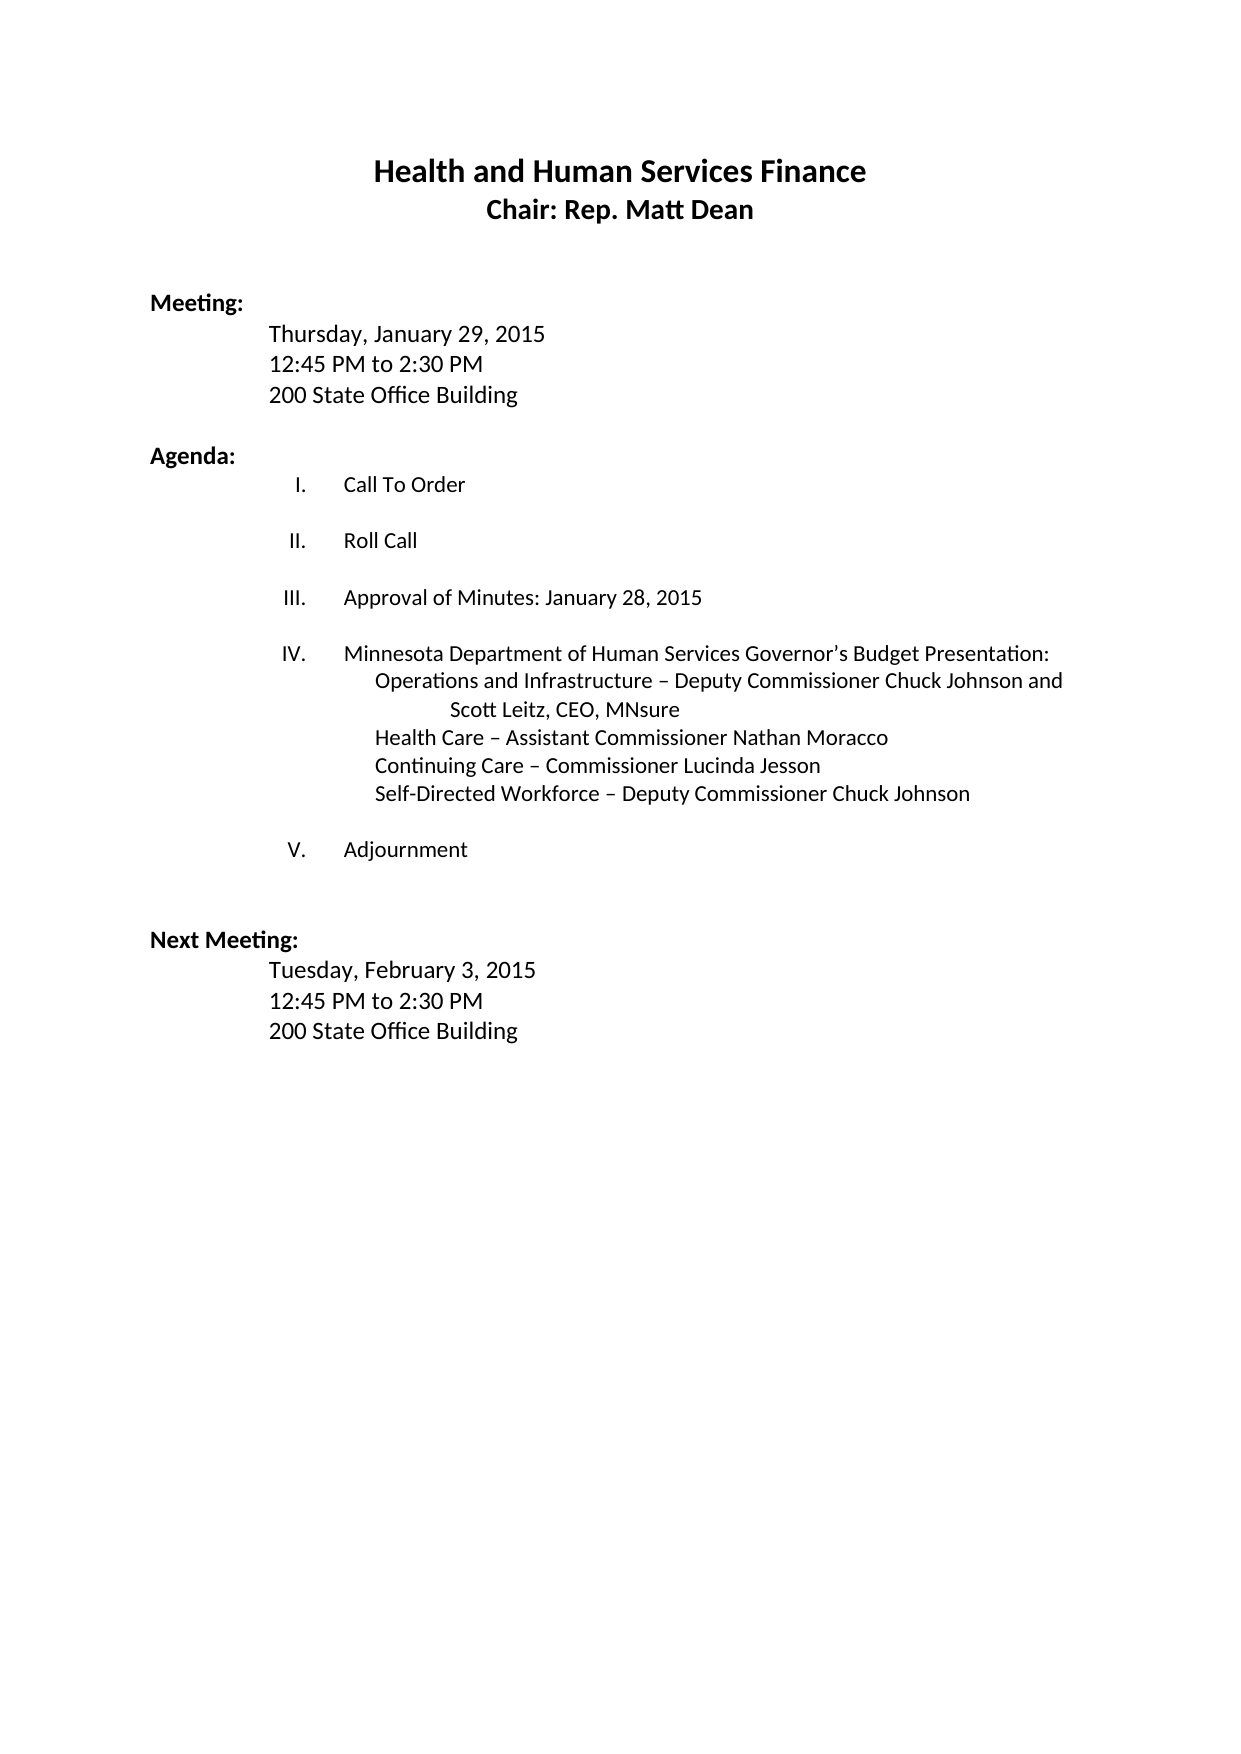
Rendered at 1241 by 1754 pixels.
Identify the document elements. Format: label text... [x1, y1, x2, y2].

list Continuing Care – Commissioner Lucinda Jesson [375, 751, 1090, 779]
text Agenda: [150, 409, 1090, 471]
list Call To Order [306, 471, 1090, 498]
list Roll Call [306, 527, 1090, 554]
list Health Care – Assistant Commissioner Nathan Moracco [375, 723, 1090, 751]
text 200 State Office Building [269, 1015, 1090, 1046]
list Minnesota Department of Human Services Governor’s Budget Presentation: [306, 639, 1090, 667]
text Tuesday, February 3, 2015 [269, 954, 1090, 985]
list Approval of Minutes: January 28, 2015 [306, 583, 1090, 611]
text Next Meeting: [150, 863, 1090, 954]
text Chair: Rep. Matt Dean [150, 191, 1090, 226]
text 200 State Office Building [269, 379, 1090, 409]
text Health and Human Services Finance [150, 150, 1090, 191]
list Operations and Infrastructure – Deputy Commissioner Chuck Johnson and Scott Leitz, CEO, MNsure [375, 667, 1090, 723]
text Thursday, January 29, 2015 [269, 318, 1090, 348]
text Meeting: [150, 226, 1090, 318]
list Self-Directed Workforce – Deputy Commissioner Chuck Johnson [375, 779, 1090, 807]
text 12:45 PM to 2:30 PM [269, 985, 1090, 1015]
text 12:45 PM to 2:30 PM [269, 348, 1090, 379]
list Adjournment [306, 835, 1090, 863]
